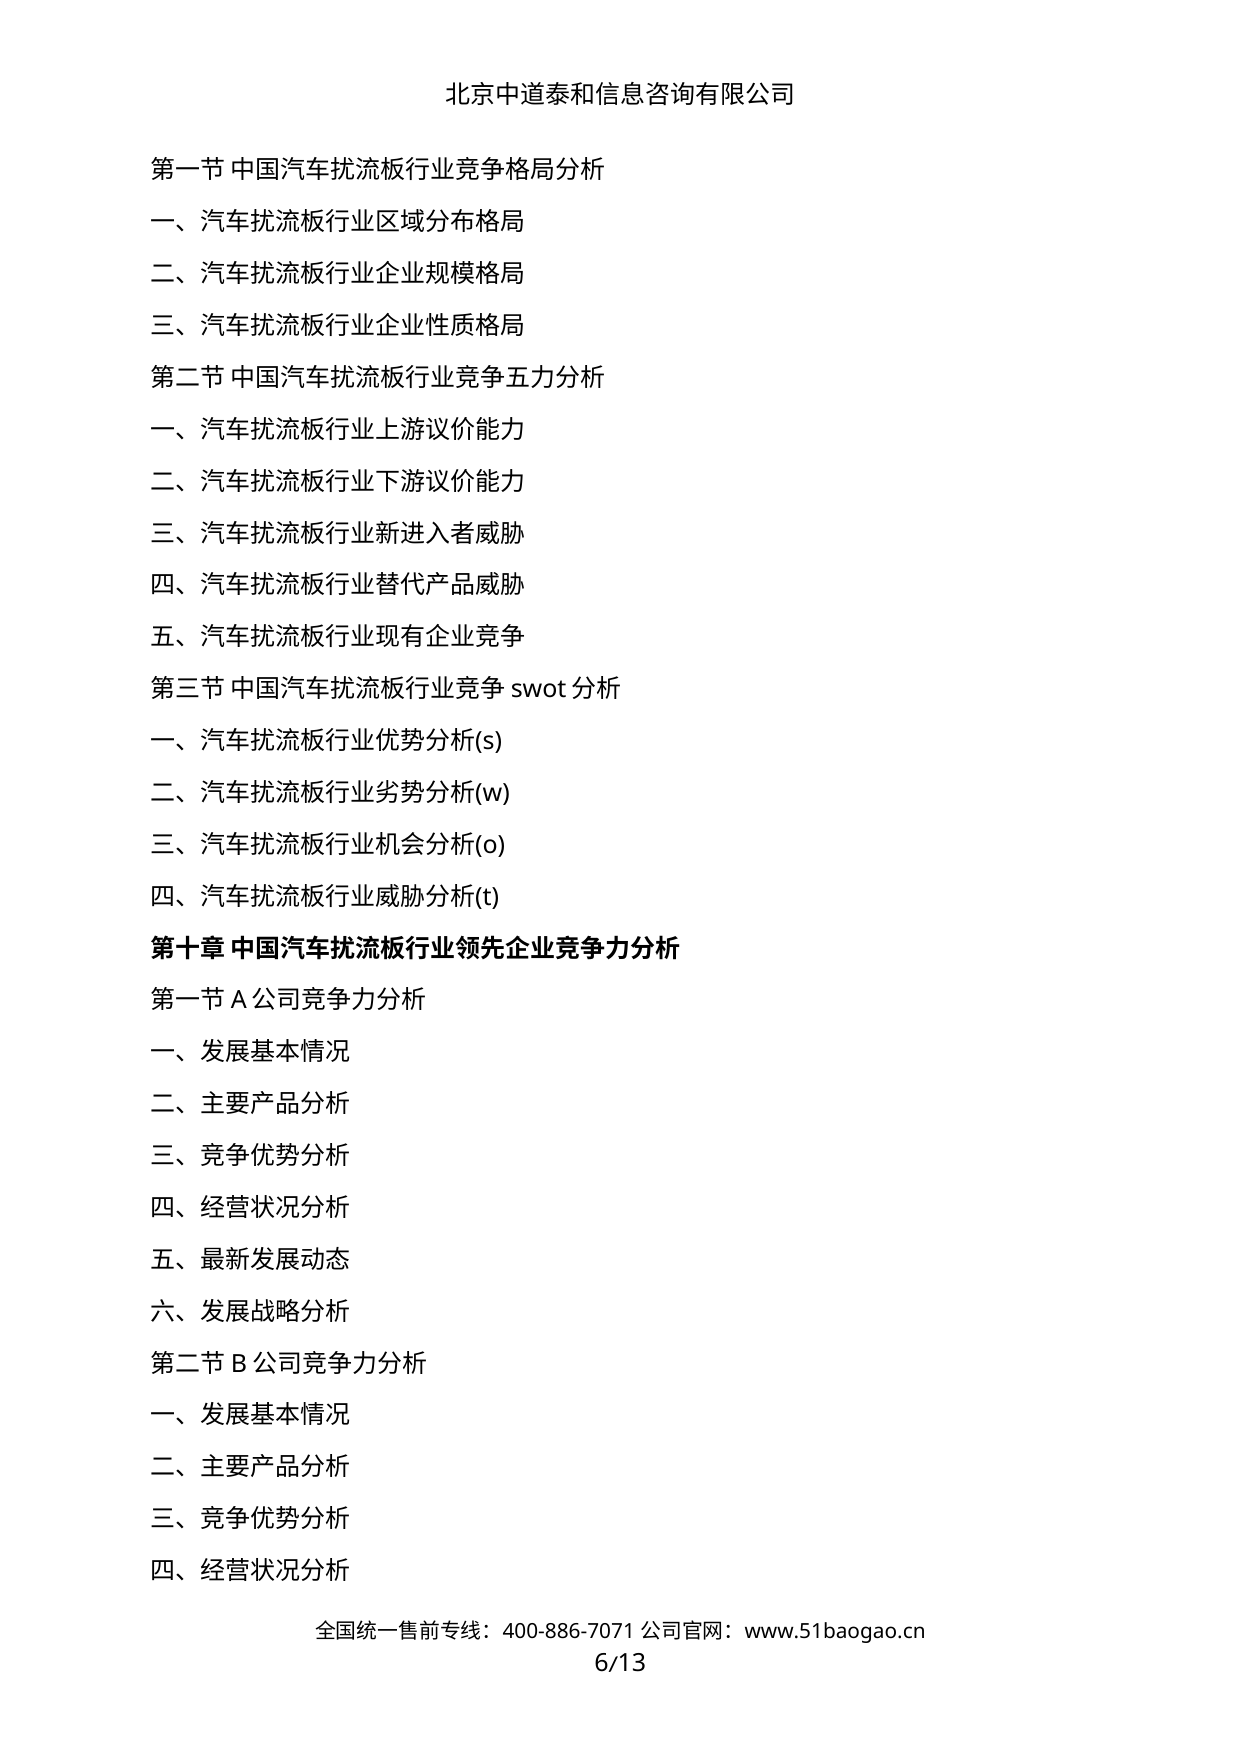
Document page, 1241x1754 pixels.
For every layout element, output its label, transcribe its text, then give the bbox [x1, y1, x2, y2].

text 五、最新发展动态 [150, 1239, 1090, 1276]
text 二、汽车扰流板行业下游议价能力 [150, 461, 1090, 497]
text 第二节 中国汽车扰流板行业竞争五力分析 [150, 357, 1090, 394]
text 第二节 B公司竞争力分析 [150, 1343, 1090, 1379]
text 四、汽车扰流板行业替代产品威胁 [150, 565, 1090, 601]
text 二、主要产品分析 [150, 1084, 1090, 1120]
text 第十章 中国汽车扰流板行业领先企业竞争力分析 [150, 928, 1090, 964]
text 第一节 中国汽车扰流板行业竞争格局分析 [150, 150, 1090, 186]
text 二、汽车扰流板行业企业规模格局 [150, 254, 1090, 290]
text 三、汽车扰流板行业企业性质格局 [150, 306, 1090, 342]
text 一、发展基本情况 [150, 1395, 1090, 1431]
text 六、发展战略分析 [150, 1291, 1090, 1327]
text 四、经营状况分析 [150, 1187, 1090, 1224]
text 第三节 中国汽车扰流板行业竞争swot分析 [150, 669, 1090, 705]
text 三、汽车扰流板行业机会分析(o) [150, 824, 1090, 861]
text 三、汽车扰流板行业新进入者威胁 [150, 513, 1090, 549]
text 一、汽车扰流板行业区域分布格局 [150, 202, 1090, 238]
text 一、汽车扰流板行业优势分析(s) [150, 721, 1090, 757]
text 四、经营状况分析 [150, 1551, 1090, 1587]
text 一、发展基本情况 [150, 1032, 1090, 1068]
text 三、竞争优势分析 [150, 1499, 1090, 1535]
text 二、汽车扰流板行业劣势分析(w) [150, 772, 1090, 809]
text 五、汽车扰流板行业现有企业竞争 [150, 617, 1090, 653]
text 三、竞争优势分析 [150, 1136, 1090, 1172]
text 一、汽车扰流板行业上游议价能力 [150, 409, 1090, 446]
text 四、汽车扰流板行业威胁分析(t) [150, 876, 1090, 912]
text 二、主要产品分析 [150, 1447, 1090, 1483]
text 第一节 A公司竞争力分析 [150, 980, 1090, 1016]
